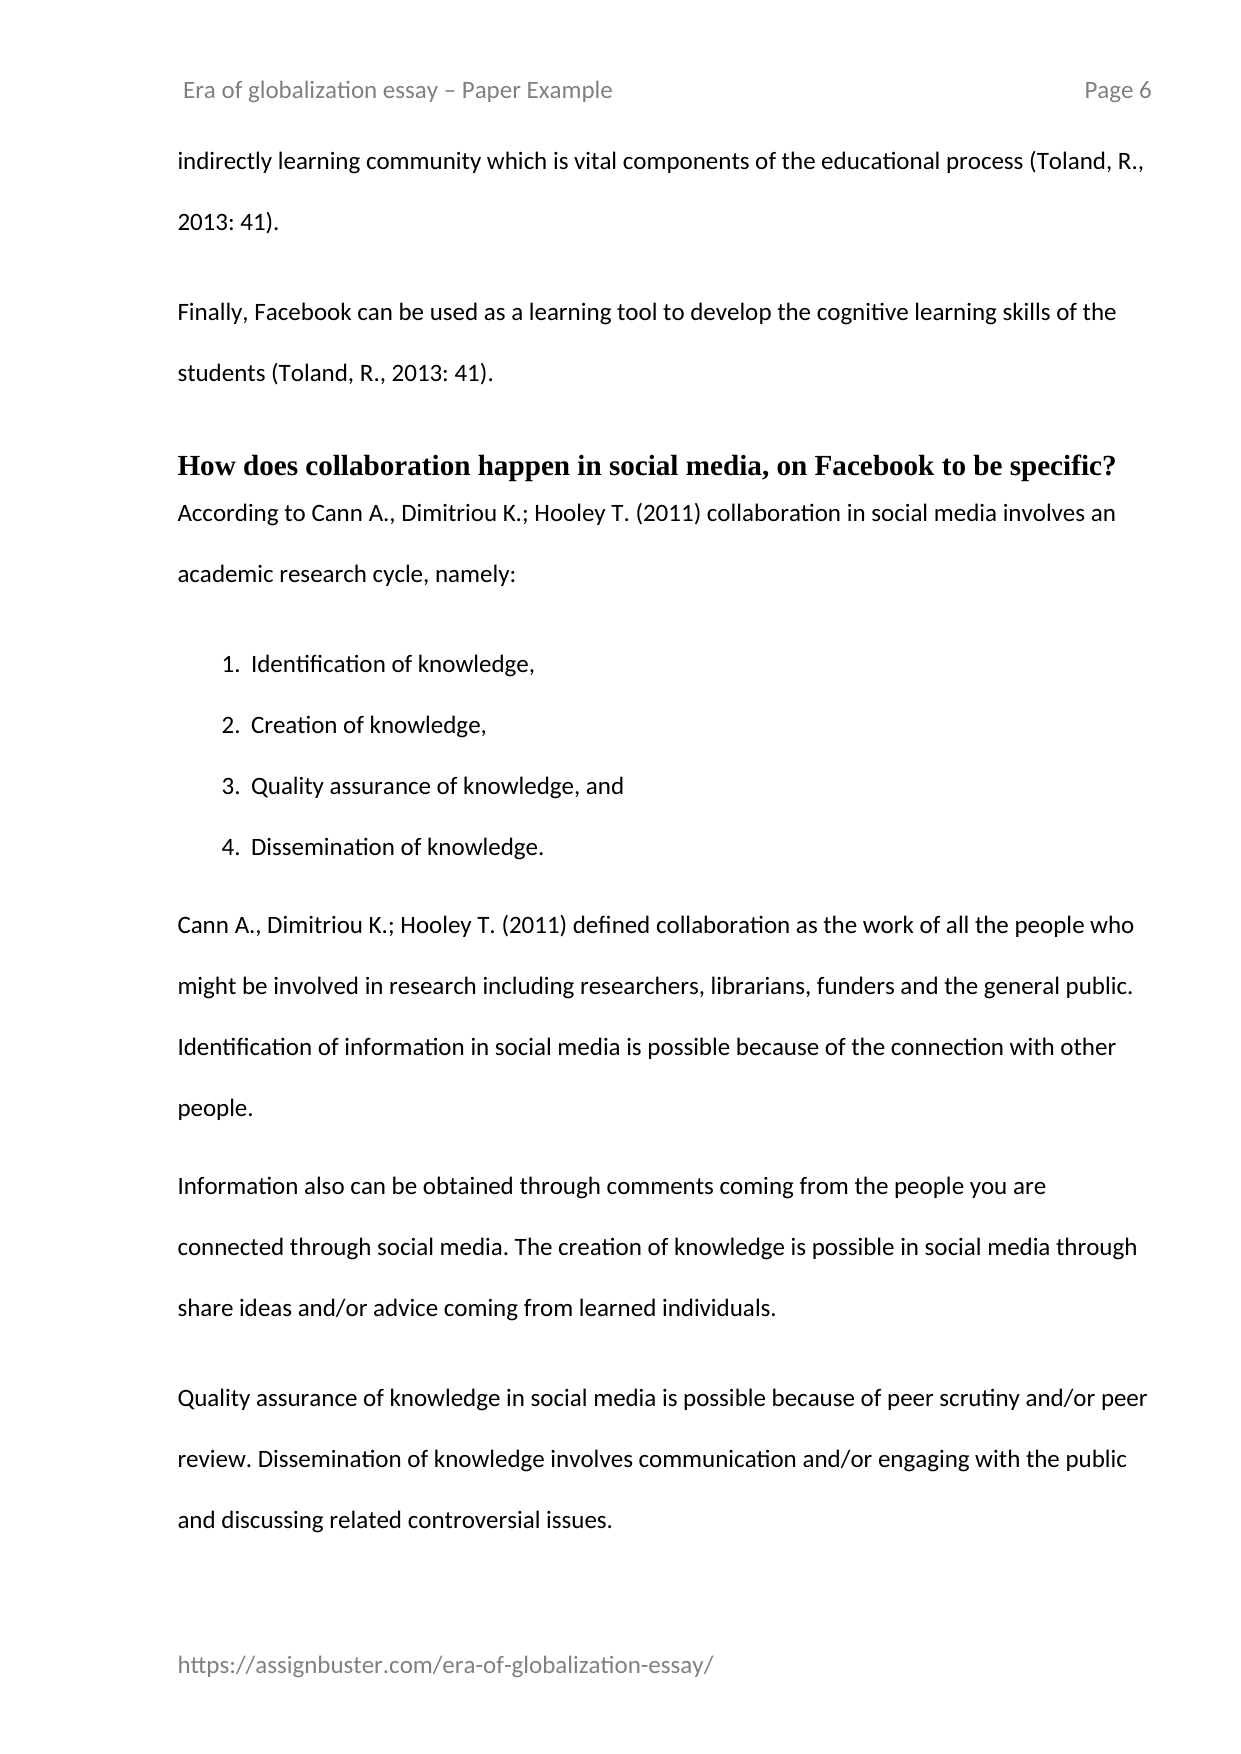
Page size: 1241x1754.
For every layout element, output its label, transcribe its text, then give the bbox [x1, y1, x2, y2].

text Quality assurance of knowledge in social media is possible because of peer scrutiny and/or peer review. Dissemination of knowledge involves communication and/or engaging with the public and discussing related controversial issues. [177, 1383, 1152, 1535]
subtitle How does collaboration happen in social media, on Facebook to be specific? [177, 448, 1152, 482]
text Information also can be obtained through comments coming from the people you are connected through social media. The creation of knowledge is possible in social media through share ideas and/or advice coming from learned individuals. [177, 1170, 1152, 1323]
list Creation of knowledge, [221, 709, 1152, 740]
text According to Cann A., Dimitriou K.; Hooley T. (2011) collaboration in social media involves an academic research cycle, namely: [177, 497, 1152, 588]
text Finally, Facebook can be used as a learning tool to develop the cognitive learning skills of the students (Toland, R., 2013: 41). [177, 297, 1152, 388]
text Cann A., Dimitriou K.; Hooley T. (2011) defined collaboration as the work of all the people who might be involved in research including researchers, librarians, funders and the general public. Identification of information in social media is possible because of the connection with other people. [177, 909, 1152, 1123]
list Quality assurance of knowledge, and [221, 770, 1152, 801]
list Identification of knowledge, [221, 648, 1152, 679]
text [177, 145, 1152, 237]
list Dissemination of knowledge. [221, 831, 1152, 862]
